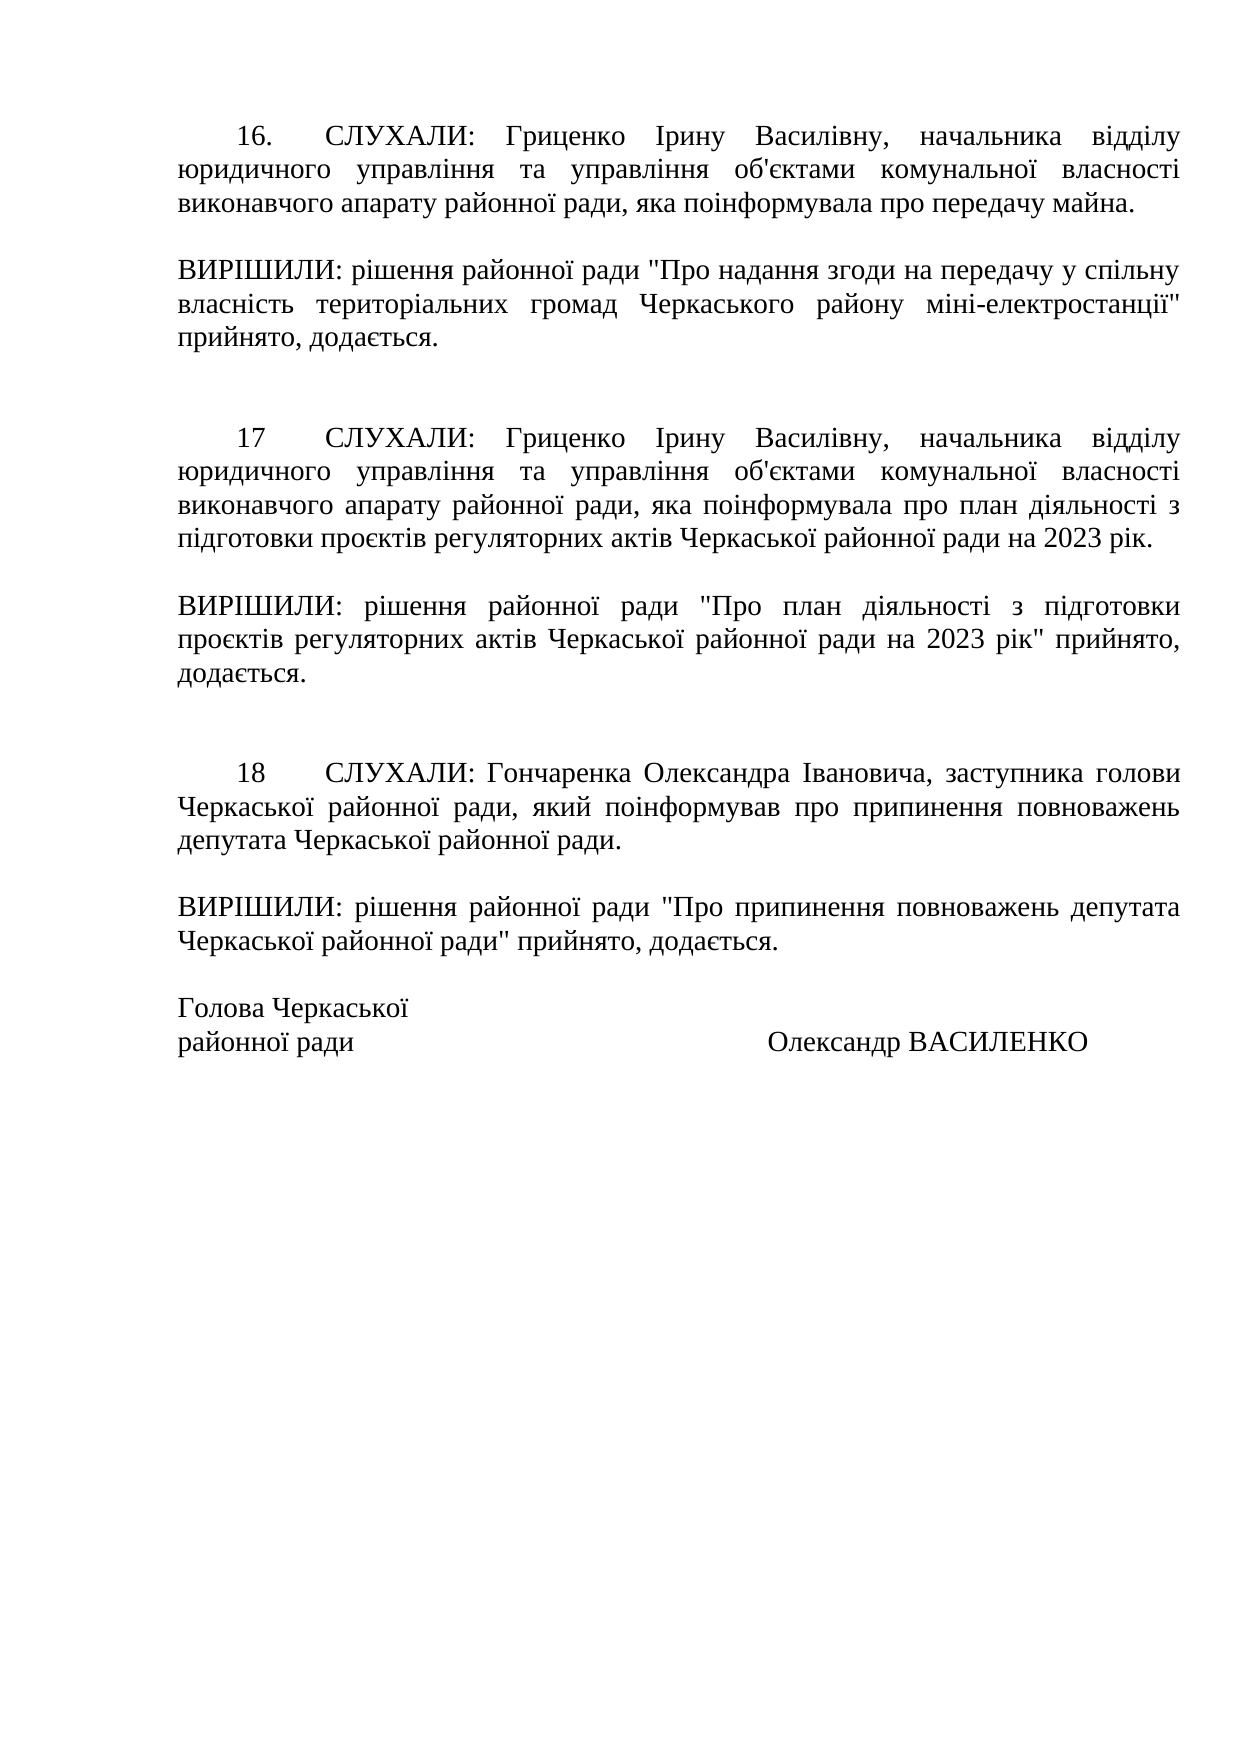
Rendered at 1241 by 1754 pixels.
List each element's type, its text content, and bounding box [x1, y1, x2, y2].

list СЛУХАЛИ: Гончаренка Олександра Івановича, заступника голови Черкаської районної ради, який поінформував про припинення повноважень депутата Черкаської районної ради. [177, 755, 1181, 856]
text ВИРІШИЛИ: рішення районної ради "Про припинення повноважень депутата Черкаської районної ради" прийнято, додається. [177, 889, 1181, 957]
text Голова Черкаської [177, 990, 1181, 1024]
list СЛУХАЛИ: Гриценко Ірину Василівну, начальника відділу юридичного управління та управління об'єктами комунальної власності виконавчого апарату районної ради, яка поінформувала про план діяльності з підготовки проєктів регуляторних актів Черкаської районної ради на 2023 рік. [177, 420, 1181, 554]
list СЛУХАЛИ: Гриценко Ірину Василівну, начальника відділу юридичного управління та управління об'єктами комунальної власності виконавчого апарату районної ради, яка поінформувала про передачу майна. [177, 118, 1181, 219]
text районної ради Олександр ВАСИЛЕНКО [177, 1024, 1181, 1057]
text ВИРІШИЛИ: рішення районної ради "Про план діяльності з підготовки проєктів регуляторних актів Черкаської районної ради на 2023 рік" прийнято, додається. [177, 588, 1181, 688]
